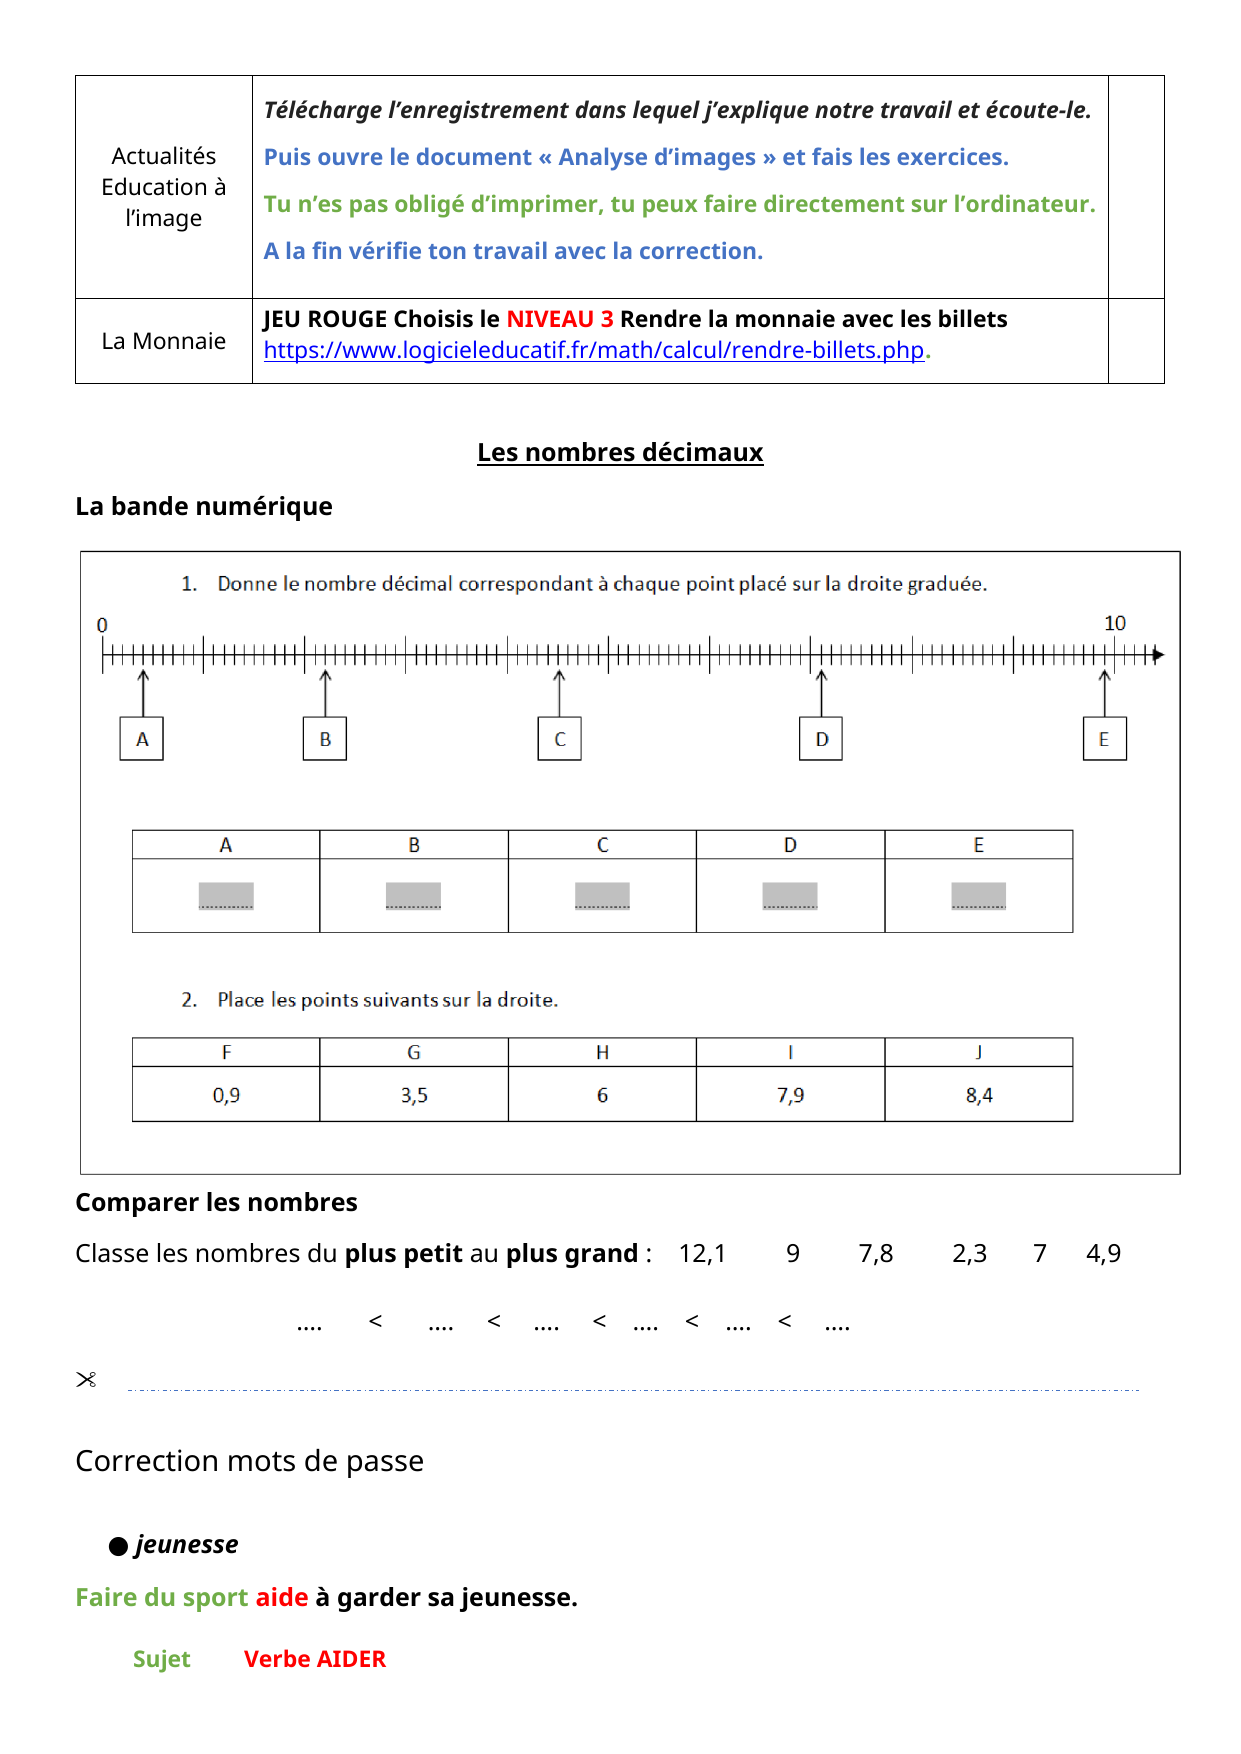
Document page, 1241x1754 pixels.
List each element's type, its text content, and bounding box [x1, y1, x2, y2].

text La bande numérique [75, 488, 1165, 523]
text Comparer les nombres [75, 1178, 1165, 1219]
text Classe les nombres du plus petit au plus grand : 12,1 9 7,8 2,3 7 4,9 [75, 1236, 1165, 1270]
table_cell [1109, 299, 1164, 383]
table_cell Actualités Education à l’image [76, 76, 252, 297]
text Faire du sport aide à garder sa jeunesse. [75, 1580, 1165, 1614]
text …. < …. < …. < …. < …. < …. [222, 1303, 1165, 1337]
text ● jeunesse [75, 1526, 1165, 1560]
table_cell La Monnaie [76, 299, 252, 383]
text Les nombres décimaux [75, 435, 1165, 469]
table_cell JEU ROUGE Choisis le NIVEAU 3 Rendre la monnaie avec les billets https://www.logicieleducatif.fr/math/calcul/rendre-billets.php. [253, 299, 1108, 383]
text Correction mots de passe [75, 1441, 1165, 1480]
picture [75, 539, 1190, 1178]
table_cell [1109, 76, 1164, 297]
table_cell Télécharge l’enregistrement dans lequel j’explique notre travail et écoute-le. Puis ouvre le document « Analyse d’images » et fais les exercices. Tu n’es pas obligé d’imprimer, tu peux faire directement sur l’ordinateur. A la fin vérifie ton travail avec la correction. [253, 76, 1108, 297]
